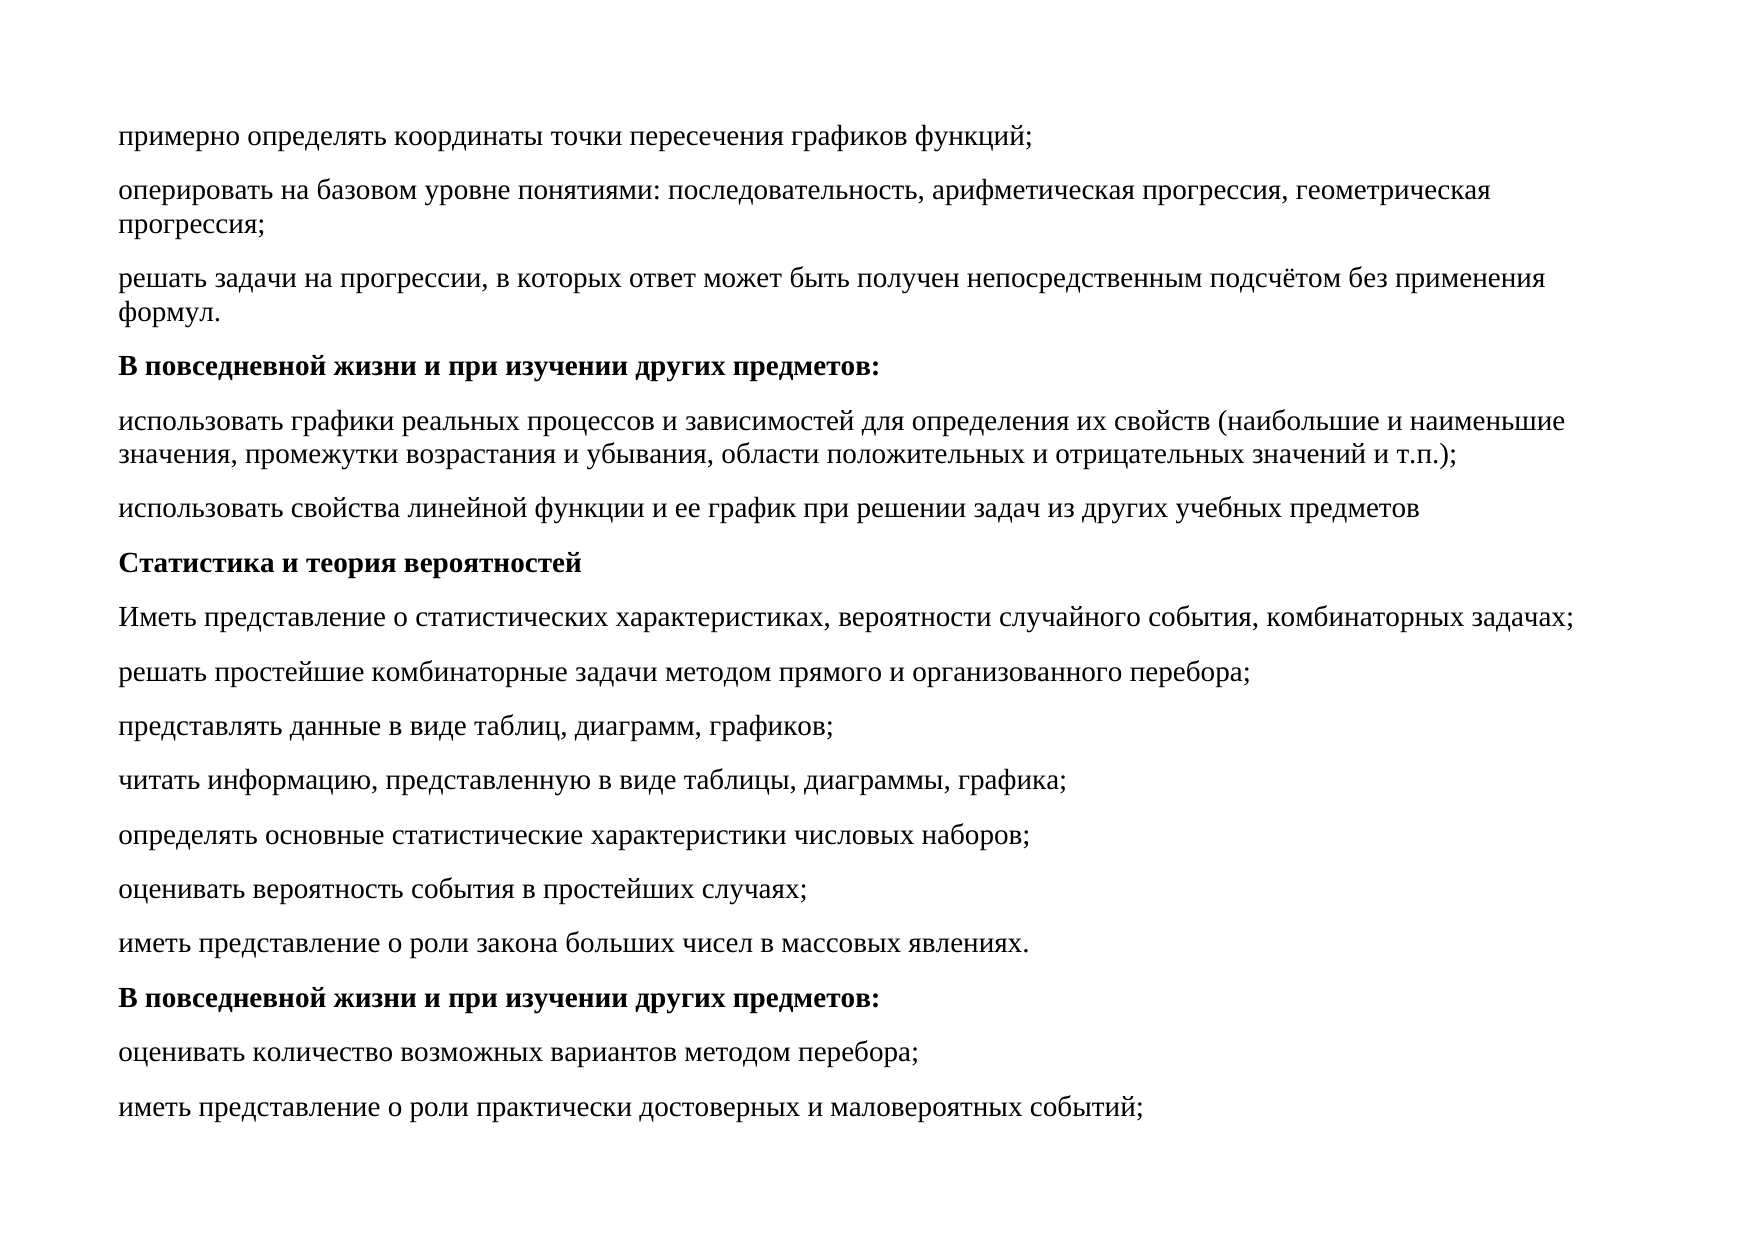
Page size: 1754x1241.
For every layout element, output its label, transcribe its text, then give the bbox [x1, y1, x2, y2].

text иметь представление о роли практически достоверных и маловероятных событий; [118, 1089, 1636, 1122]
text Иметь представление о статистических характеристиках, вероятности случайного события, комбинаторных задачах; [118, 599, 1636, 633]
text представлять данные в виде таблиц, диаграмм, графиков; [118, 708, 1636, 742]
text решать задачи на прогрессии, в которых ответ может быть получен непосредственным подсчётом без применения формул. [118, 260, 1636, 327]
text использовать графики реальных процессов и зависимостей для определения их свойств (наибольшие и наименьшие значения, промежутки возрастания и убывания, области положительных и отрицательных значений и т.п.); [118, 403, 1636, 470]
text читать информацию, представленную в виде таблицы, диаграммы, графика; [118, 762, 1636, 796]
text оперировать на базовом уровне понятиями: последовательность, арифметическая прогрессия, геометрическая прогрессия; [118, 172, 1636, 239]
text Статистика и теория вероятностей [118, 545, 1636, 578]
text примерно определять координаты точки пересечения графиков функций; [118, 118, 1636, 152]
text иметь представление о роли закона больших чисел в массовых явлениях. [118, 926, 1636, 959]
text решать простейшие комбинаторные задачи методом прямого и организованного перебора; [118, 654, 1636, 687]
text оценивать вероятность события в простейших случаях; [118, 871, 1636, 905]
text оценивать количество возможных вариантов методом перебора; [118, 1034, 1636, 1068]
text В повседневной жизни и при изучении других предметов: [118, 980, 1636, 1013]
text определять основные статистические характеристики числовых наборов; [118, 817, 1636, 850]
text использовать свойства линейной функции и ее график при решении задач из других учебных предметов [118, 491, 1636, 524]
text В повседневной жизни и при изучении других предметов: [118, 348, 1636, 382]
